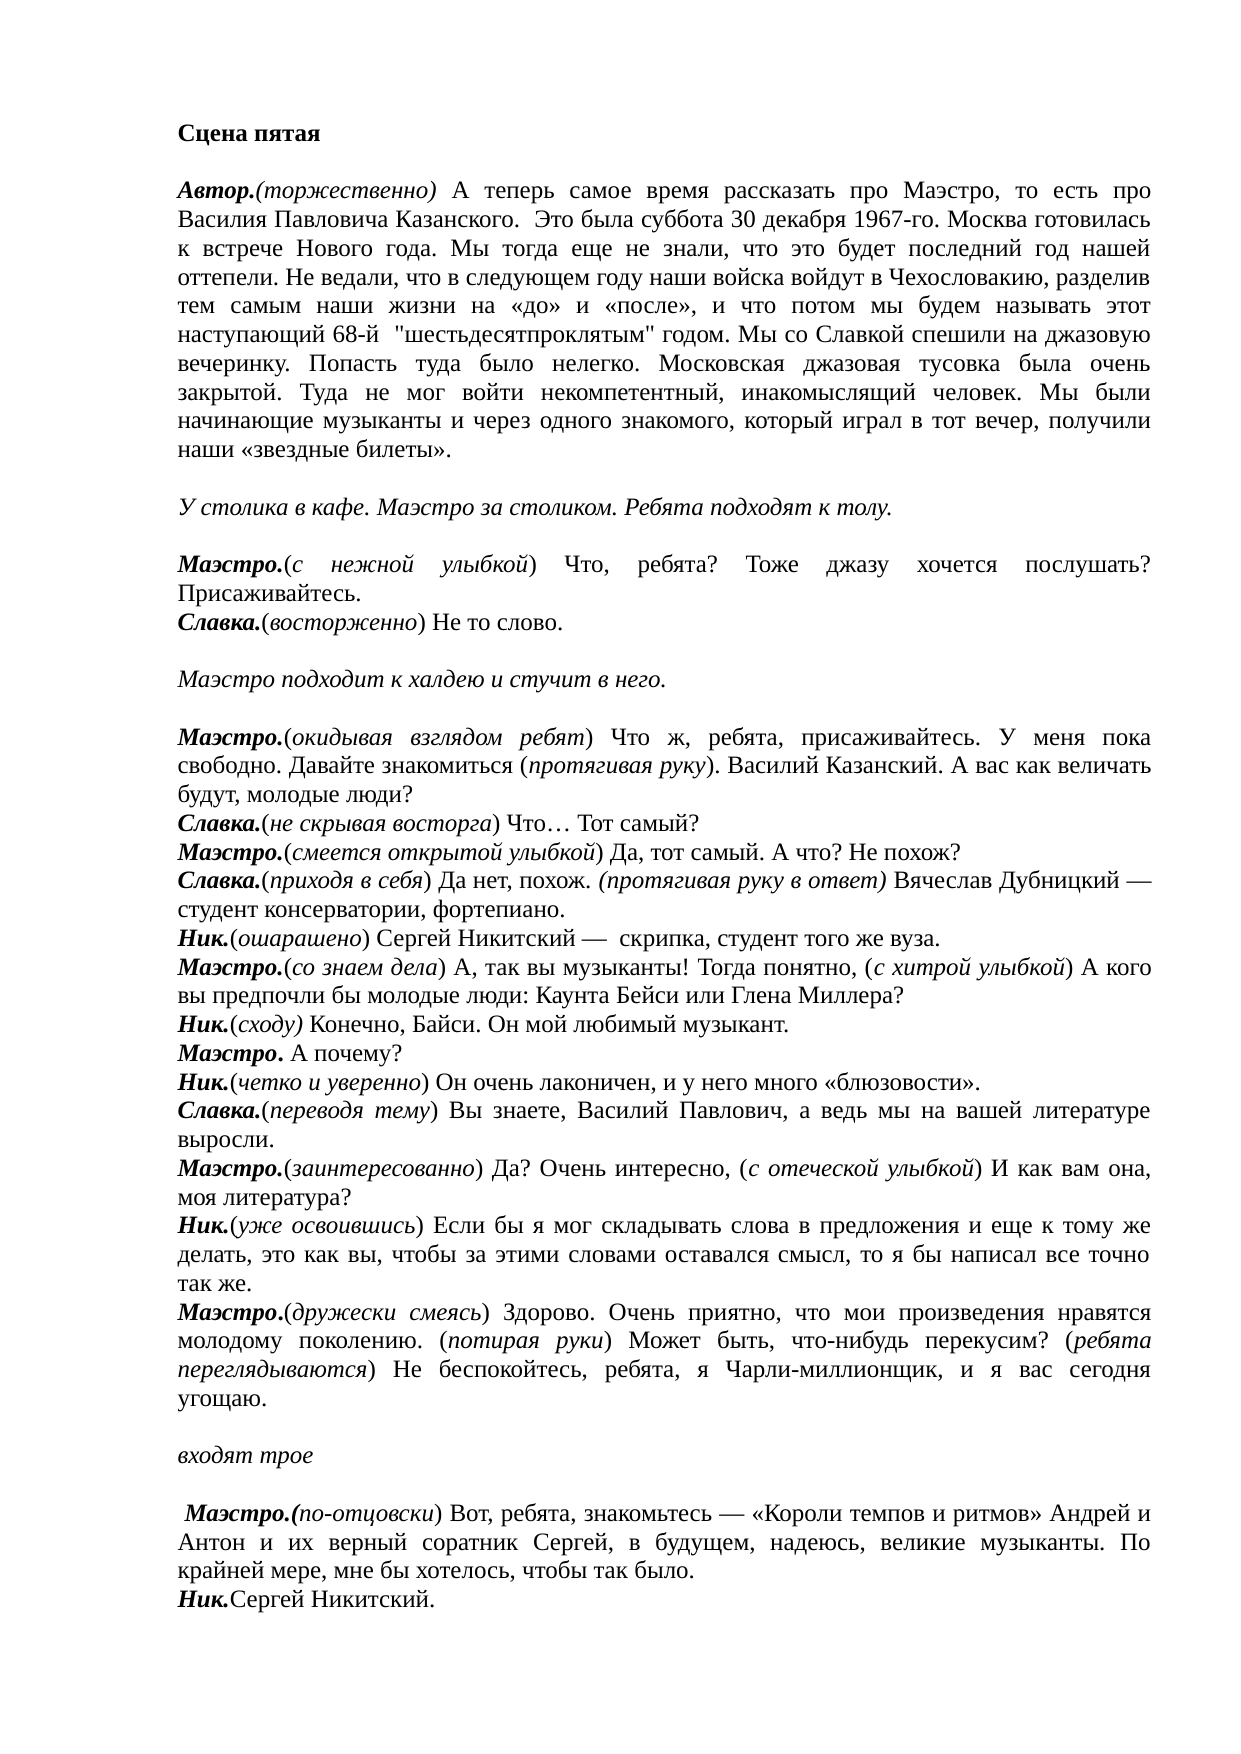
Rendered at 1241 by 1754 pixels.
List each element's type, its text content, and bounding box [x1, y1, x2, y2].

text Ник.(четко и уверенно) Он очень лаконичен, и у него много «блюзовости». [177, 1067, 1152, 1096]
text Маэстро. А почему? [177, 1038, 1152, 1067]
text Ник.(уже освоившись) Если бы я мог складывать слова в предложения и еще к тому же делать, это как вы, чтобы за этими словами оставался смысл, то я бы написал все точно так же. [177, 1211, 1152, 1297]
text Автор.(торжественно) А теперь самое время рассказать про Маэстро, то есть про Василия Павловича Казанского. Это была суббота 30 декабря 1967-го. Москва готовилась к встрече Нового года. Мы тогда еще не знали, что это будет последний год нашей оттепели. Не ведали, что в следующем году наши войска войдут в Чехословакию, разделив тем самым наши жизни на «до» и «после», и что потом мы будем называть этот наступающий 68-й "шестьдесятпроклятым" годом. Мы со Славкой спешили на джазовую вечеринку. Попасть туда было нелегко. Московская джазовая тусовка была очень закрытой. Туда не мог войти некомпетентный, инакомыслящий человек. Мы были начинающие музыканты и через одного знакомого, который играл в тот вечер, получили наши «звездные билеты». [177, 176, 1152, 463]
text Ник.(ошарашено) Сергей Никитский — скрипка, студент того же вуза. [177, 923, 1152, 952]
text Славка.(не скрывая восторга) Что… Тот самый? [177, 808, 1152, 837]
text Славка.(переводя тему) Вы знаете, Василий Павлович, а ведь мы на вашей литературе выросли. [177, 1096, 1152, 1153]
text Сцена пятая [177, 118, 1152, 147]
text Маэстро подходит к халдею и стучит в него. [177, 664, 1152, 693]
text Маэстро.(со знаем дела) А, так вы музыканты! Тогда понятно, (с хитрой улыбкой) А кого вы предпочли бы молодые люди: Каунта Бейси или Глена Миллера? [177, 952, 1152, 1009]
text Славка.(восторженно) Не то слово. [177, 607, 1152, 636]
text Ник.Сергей Никитский. [177, 1584, 1152, 1613]
text Ник.(сходу) Конечно, Байси. Он мой любимый музыкант. [177, 1009, 1152, 1038]
text Маэстро.(с нежной улыбкой) Что, ребята? Тоже джазу хочется послушать? Присаживайтесь. [177, 549, 1152, 607]
text Маэстро.(смеется открытой улыбкой) Да, тот самый. А что? Не похож? [177, 837, 1152, 866]
text Славка.(приходя в себя) Да нет, похож. (протягивая руку в ответ) Вячеслав Дубницкий — студент консерватории, фортепиано. [177, 866, 1152, 923]
text Маэстро.(дружески смеясь) Здорово. Очень приятно, что мои произведения нравятся молодому поколению. (потирая руки) Может быть, что-нибудь перекусим? (ребята переглядываются) Не беспокойтесь, ребята, я Чарли-миллионщик, и я вас сегодня угощаю. [177, 1297, 1152, 1412]
text Маэстро.(по-отцовски) Вот, ребята, знакомьтесь — «Короли темпов и ритмов» Андрей и Антон и их верный соратник Сергей, в будущем, надеюсь, великие музыканты. По крайней мере, мне бы хотелось, чтобы так было. [177, 1498, 1152, 1584]
text Маэстро.(заинтересованно) Да? Очень интересно, (с отеческой улыбкой) И как вам она, моя литература? [177, 1153, 1152, 1211]
text входят трое [177, 1441, 1152, 1469]
text Маэстро.(окидывая взглядом ребят) Что ж, ребята, присаживайтесь. У меня пока свободно. Давайте знакомиться (протягивая руку). Василий Казанский. А вас как величать будут, молодые люди? [177, 722, 1152, 808]
text У столика в кафе. Маэстро за столиком. Ребята подходят к толу. [177, 492, 1152, 521]
